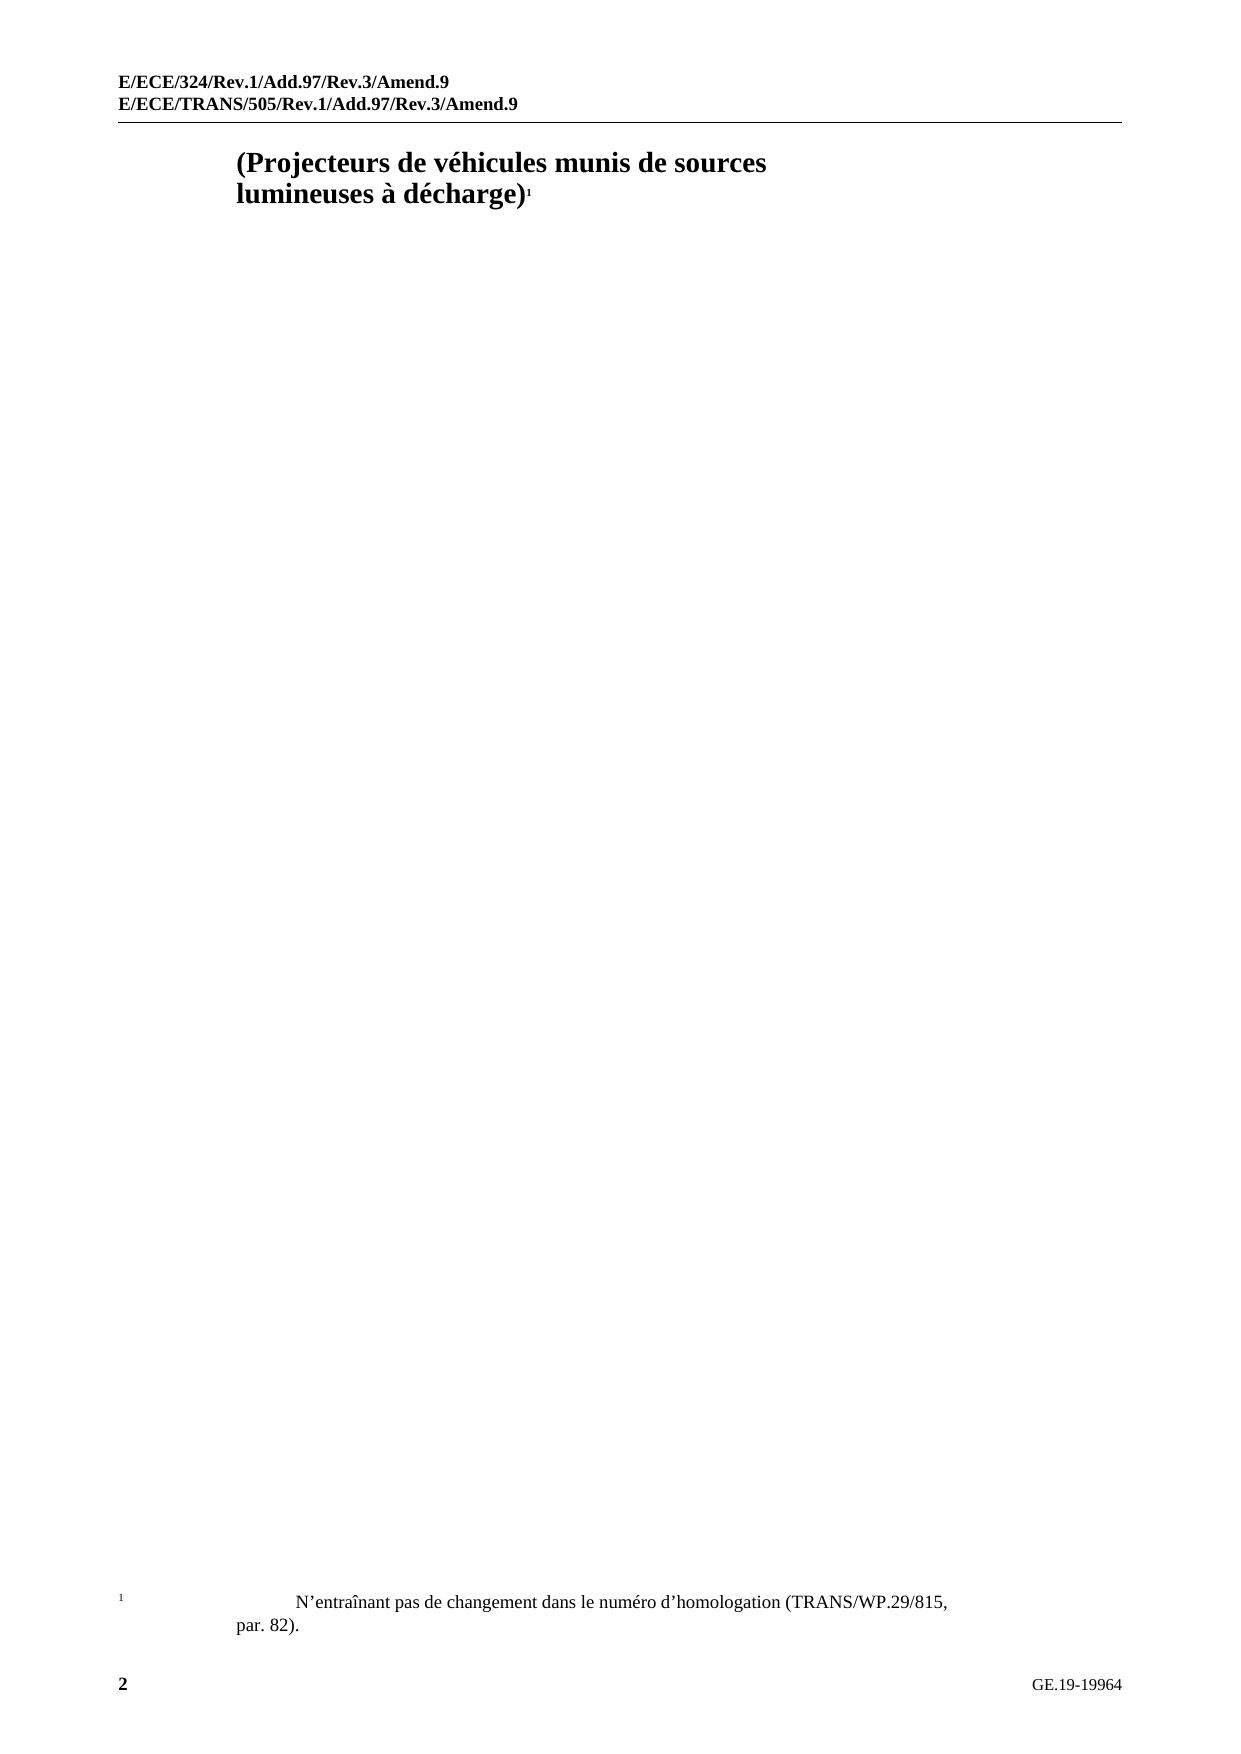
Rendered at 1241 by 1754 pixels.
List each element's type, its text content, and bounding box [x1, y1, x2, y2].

text Série 02 d’amendements au Règlement ONU no 98 (Projecteurs de véhicules munis de sources lumineuses à décharge) [118, 148, 1004, 210]
